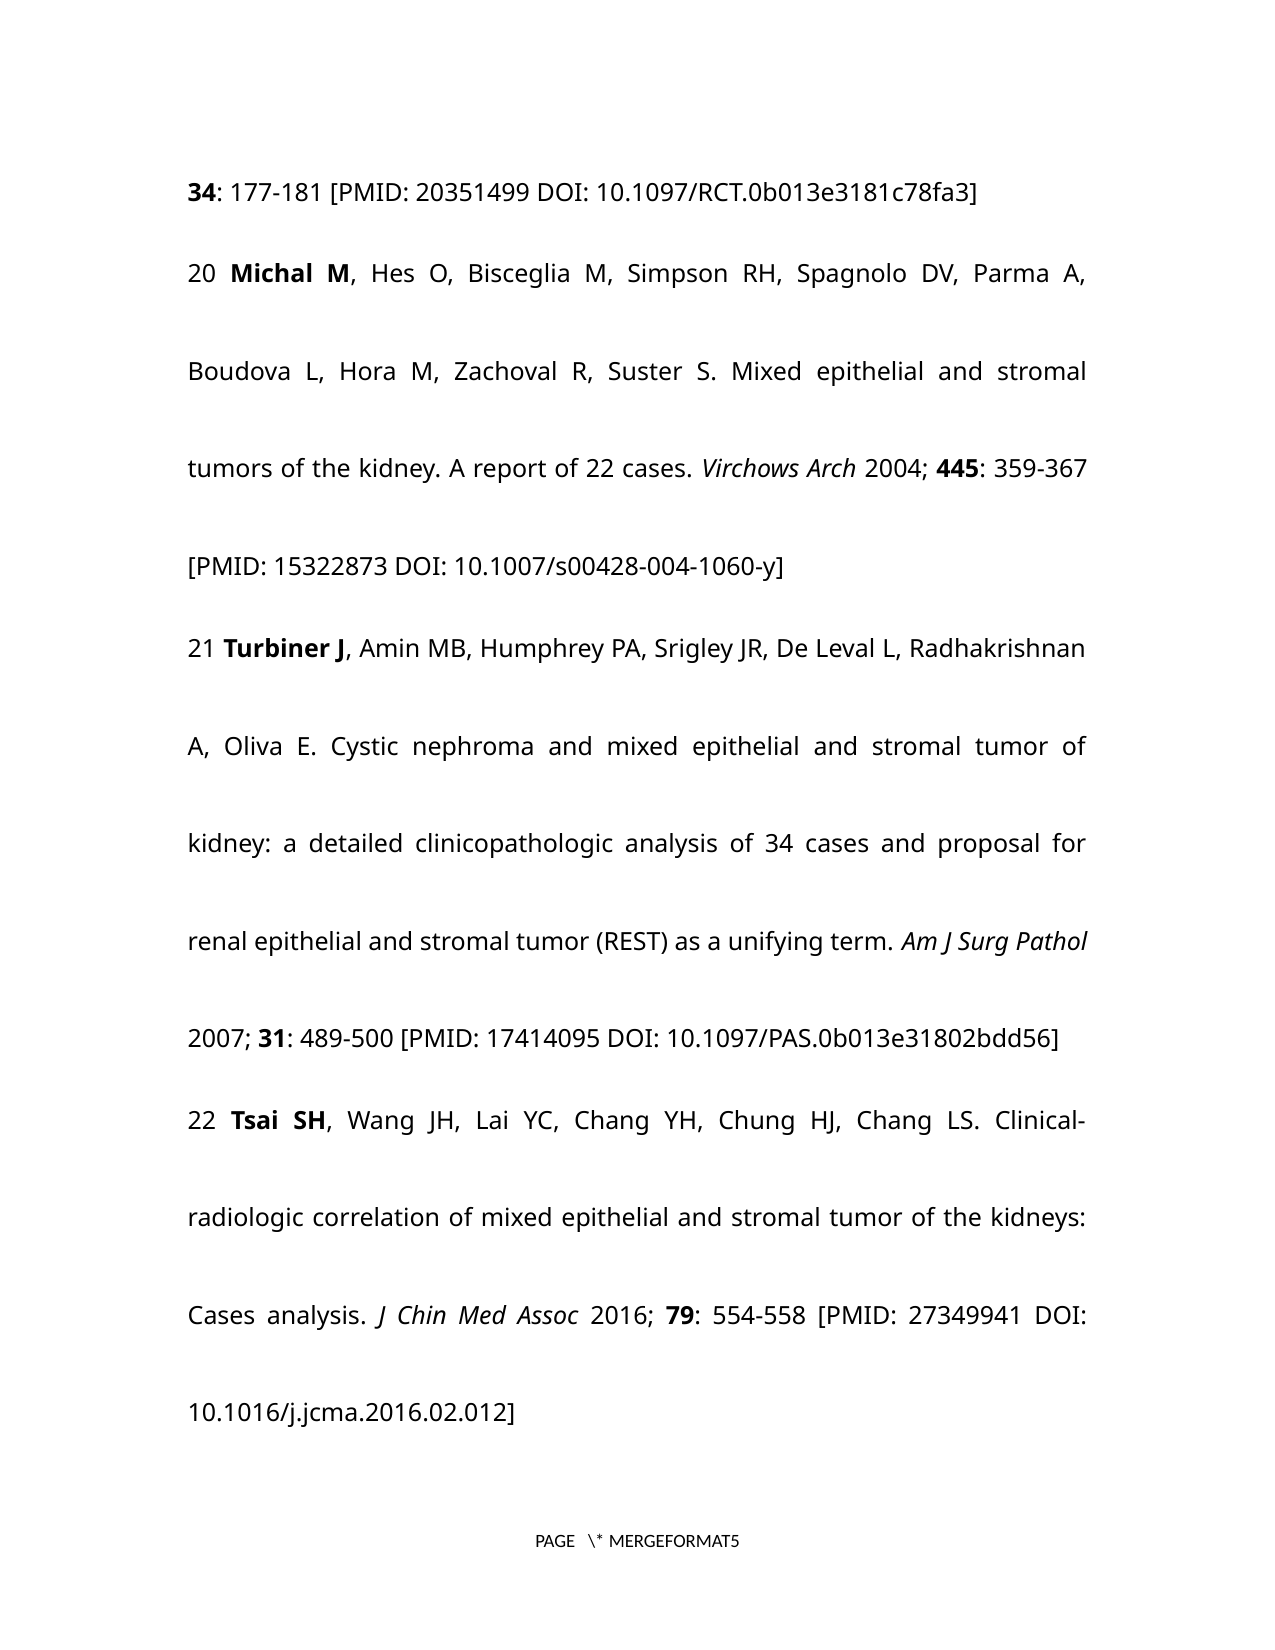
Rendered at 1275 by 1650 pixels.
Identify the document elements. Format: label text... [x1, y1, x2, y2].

text 20 Michal M, Hes O, Bisceglia M, Simpson RH, Spagnolo DV, Parma A, Boudova L, Hora M, Zachoval R, Suster S. Mixed epithelial and stromal tumors of the kidney. A report of 22 cases. Virchows Arch 2004; 445: 359-367 [PMID: 15322873 DOI: 10.1007/s00428-004-1060-y] [187, 241, 1087, 598]
text 22 Tsai SH, Wang JH, Lai YC, Chang YH, Chung HJ, Chang LS. Clinical-radiologic correlation of mixed epithelial and stromal tumor of the kidneys: Cases analysis. J Chin Med Assoc 2016; 79: 554-558 [PMID: 27349941 DOI: 10.1016/j.jcma.2016.02.012] [187, 1087, 1087, 1445]
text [187, 159, 1087, 224]
text 21 Turbiner J, Amin MB, Humphrey PA, Srigley JR, De Leval L, Radhakrishnan A, Oliva E. Cystic nephroma and mixed epithelial and stromal tumor of kidney: a detailed clinicopathologic analysis of 34 cases and proposal for renal epithelial and stromal tumor (REST) as a unifying term. Am J Surg Pathol 2007; 31: 489-500 [PMID: 17414095 DOI: 10.1097/PAS.0b013e31802bdd56] [187, 615, 1087, 1070]
